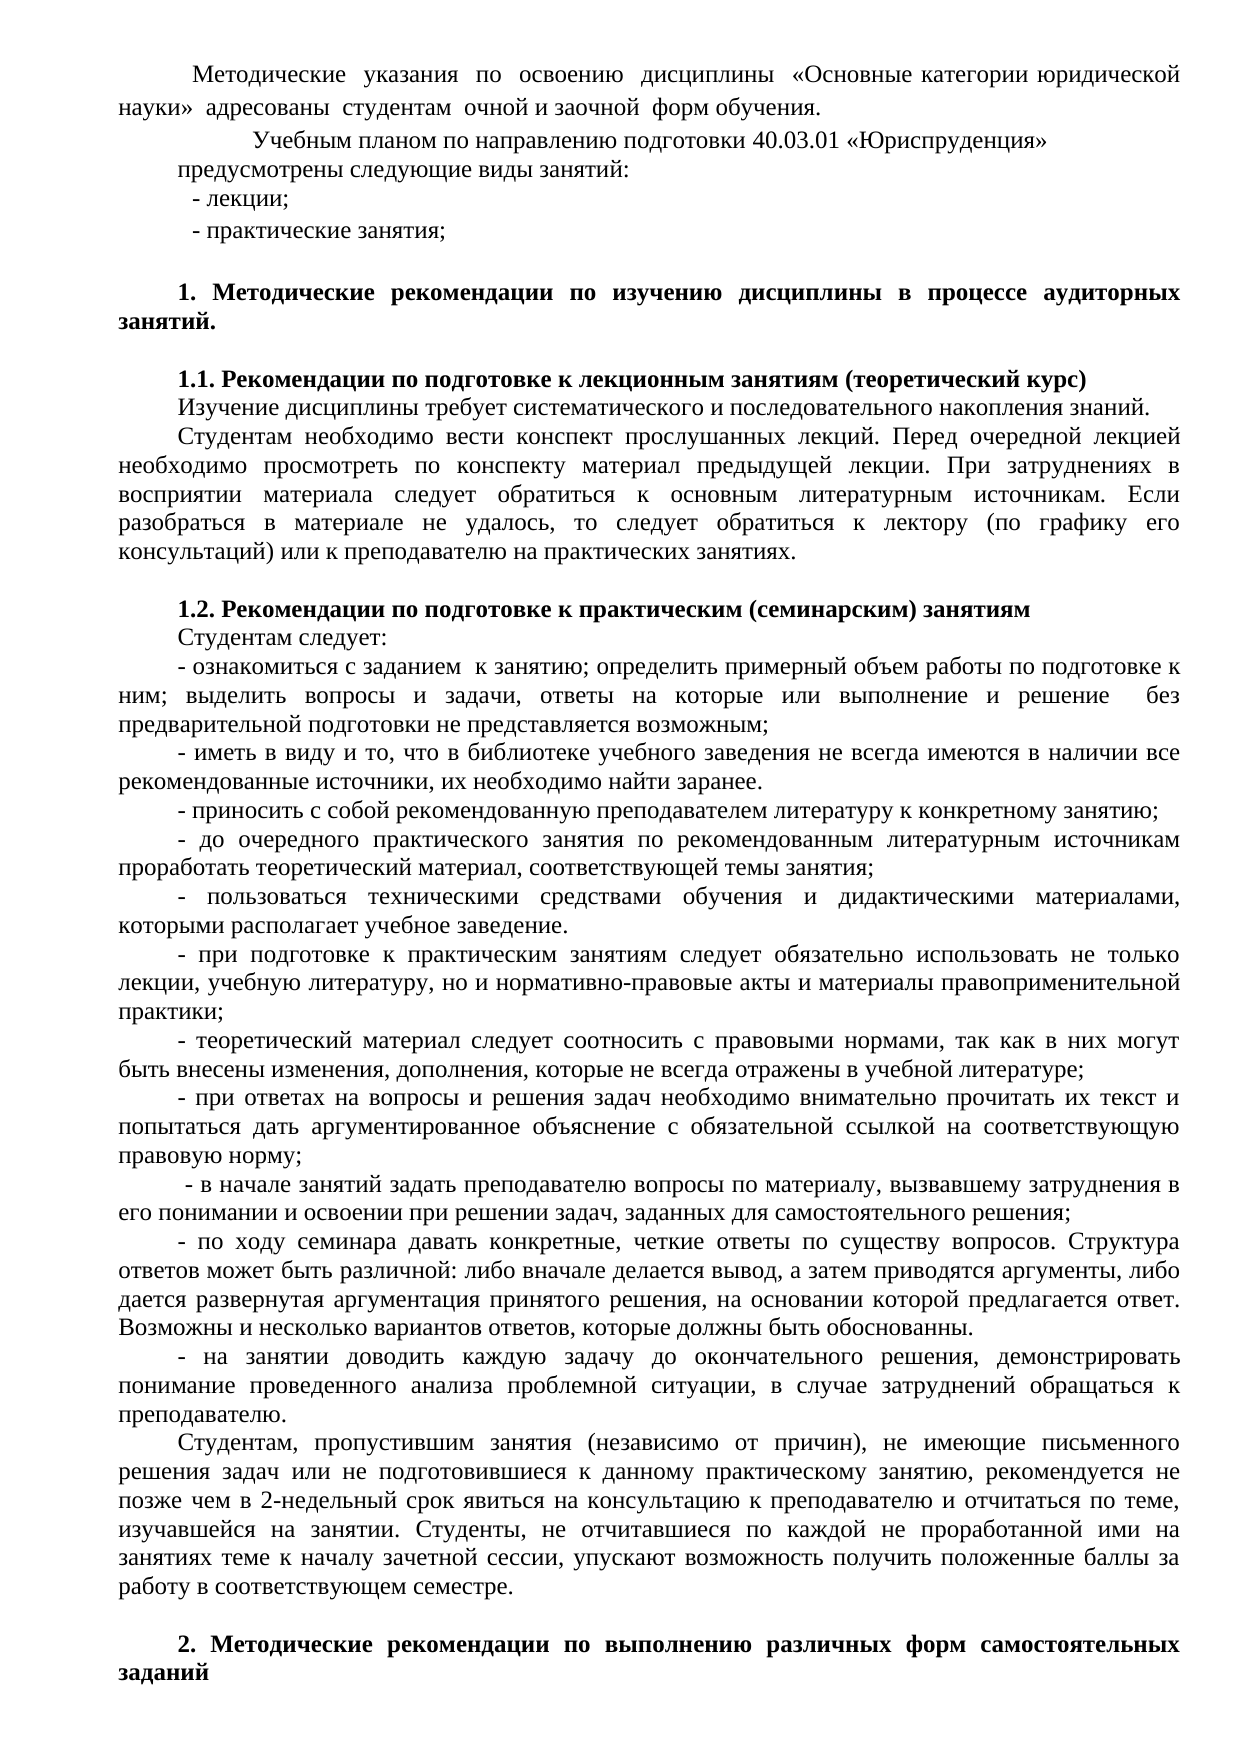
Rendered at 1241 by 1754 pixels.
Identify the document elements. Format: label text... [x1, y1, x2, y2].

text - по ходу семинара давать конкретные, четкие ответы по существу вопросов. Структура ответов может быть различной: либо вначале делается вывод, а затем приводятся аргументы, либо дается развернутая аргументация принятого решения, на основании которой предлагается ответ. Возможны и несколько вариантов ответов, которые должны быть обоснованны. [118, 1226, 1181, 1341]
text 1.2. Рекомендации по подготовке к практическим (семинарским) занятиям [118, 594, 1181, 622]
text Методические указания по освоению дисциплины «Основные категории юридической науки» адресованы студентам очной и заочной форм обучения. [118, 59, 1181, 121]
text - ознакомиться с заданием к занятию; определить примерный объем работы по подготовке к ним; выделить вопросы и задачи, ответы на которые или выполнение и решение без предварительной подготовки не представляется возможным; [118, 651, 1181, 737]
text - при подготовке к практическим занятиям следует обязательно использовать не только лекции, учебную литературу, но и нормативно-правовые акты и материалы правоприменительной практики; [118, 939, 1181, 1025]
text Студентам необходимо вести конспект прослушанных лекций. Перед очередной лекцией необходимо просмотреть по конспекту материал предыдущей лекции. При затруднениях в восприятии материала следует обратиться к основным литературным источникам. Если разобраться в материале не удалось, то следует обратиться к лектору (по графику его консультаций) или к преподавателю на практических занятиях. [118, 421, 1181, 565]
text - лекции; [118, 183, 1181, 211]
text Учебным планом по направлению подготовки 40.03.01 «Юриспруденция» [118, 125, 1181, 154]
text 1. Методические рекомендации по изучению дисциплины в процессе аудиторных занятий. [118, 277, 1181, 335]
text Студентам следует: [118, 622, 1181, 651]
text - пользоваться техническими средствами обучения и дидактическими материалами, которыми располагает учебное заведение. [118, 881, 1181, 939]
text 2. Методические рекомендации по выполнению различных форм самостоятельных заданий [118, 1629, 1181, 1686]
text - в начале занятий задать преподавателю вопросы по материалу, вызвавшему затруднения в его понимании и освоении при решении задач, заданных для самостоятельного решения; [118, 1169, 1181, 1226]
text предусмотрены следующие виды занятий: [118, 154, 1181, 183]
text - иметь в виду и то, что в библиотеке учебного заведения не всегда имеются в наличии все рекомендованные источники, их необходимо найти заранее. [118, 737, 1181, 795]
text - приносить с собой рекомендованную преподавателем литературу к конкретному занятию; [118, 795, 1181, 824]
text - теоретический материал следует соотносить с правовыми нормами, так как в них могут быть внесены изменения, дополнения, которые не всегда отражены в учебной литературе; [118, 1025, 1181, 1082]
text - практические занятия; [118, 216, 1181, 244]
text 1.1. Рекомендации по подготовке к лекционным занятиям (теоретический курс) [118, 364, 1181, 392]
text - на занятии доводить каждую задачу до окончательного решения, демонстрировать понимание проведенного анализа проблемной ситуации, в случае затруднений обращаться к преподавателю. [118, 1341, 1181, 1427]
text Студентам, пропустившим занятия (независимо от причин), не имеющие письменного решения задач или не подготовившиеся к данному практическому занятию, рекомендуется не позже чем в 2-недельный срок явиться на консультацию к преподавателю и отчитаться по теме, изучавшейся на занятии. Студенты, не отчитавшиеся по каждой не проработанной ими на занятиях теме к началу зачетной сессии, упускают возможность получить положенные баллы за работу в соответствующем семестре. [118, 1427, 1181, 1600]
text - при ответах на вопросы и решения задач необходимо внимательно прочитать их текст и попытаться дать аргументированное объяснение с обязательной ссылкой на соответствующую правовую норму; [118, 1082, 1181, 1169]
text Изучение дисциплины требует систематического и последовательного накопления знаний. [118, 392, 1181, 421]
text - до очередного практического занятия по рекомендованным литературным источникам проработать теоретический материал, соответствующей темы занятия; [118, 824, 1181, 881]
